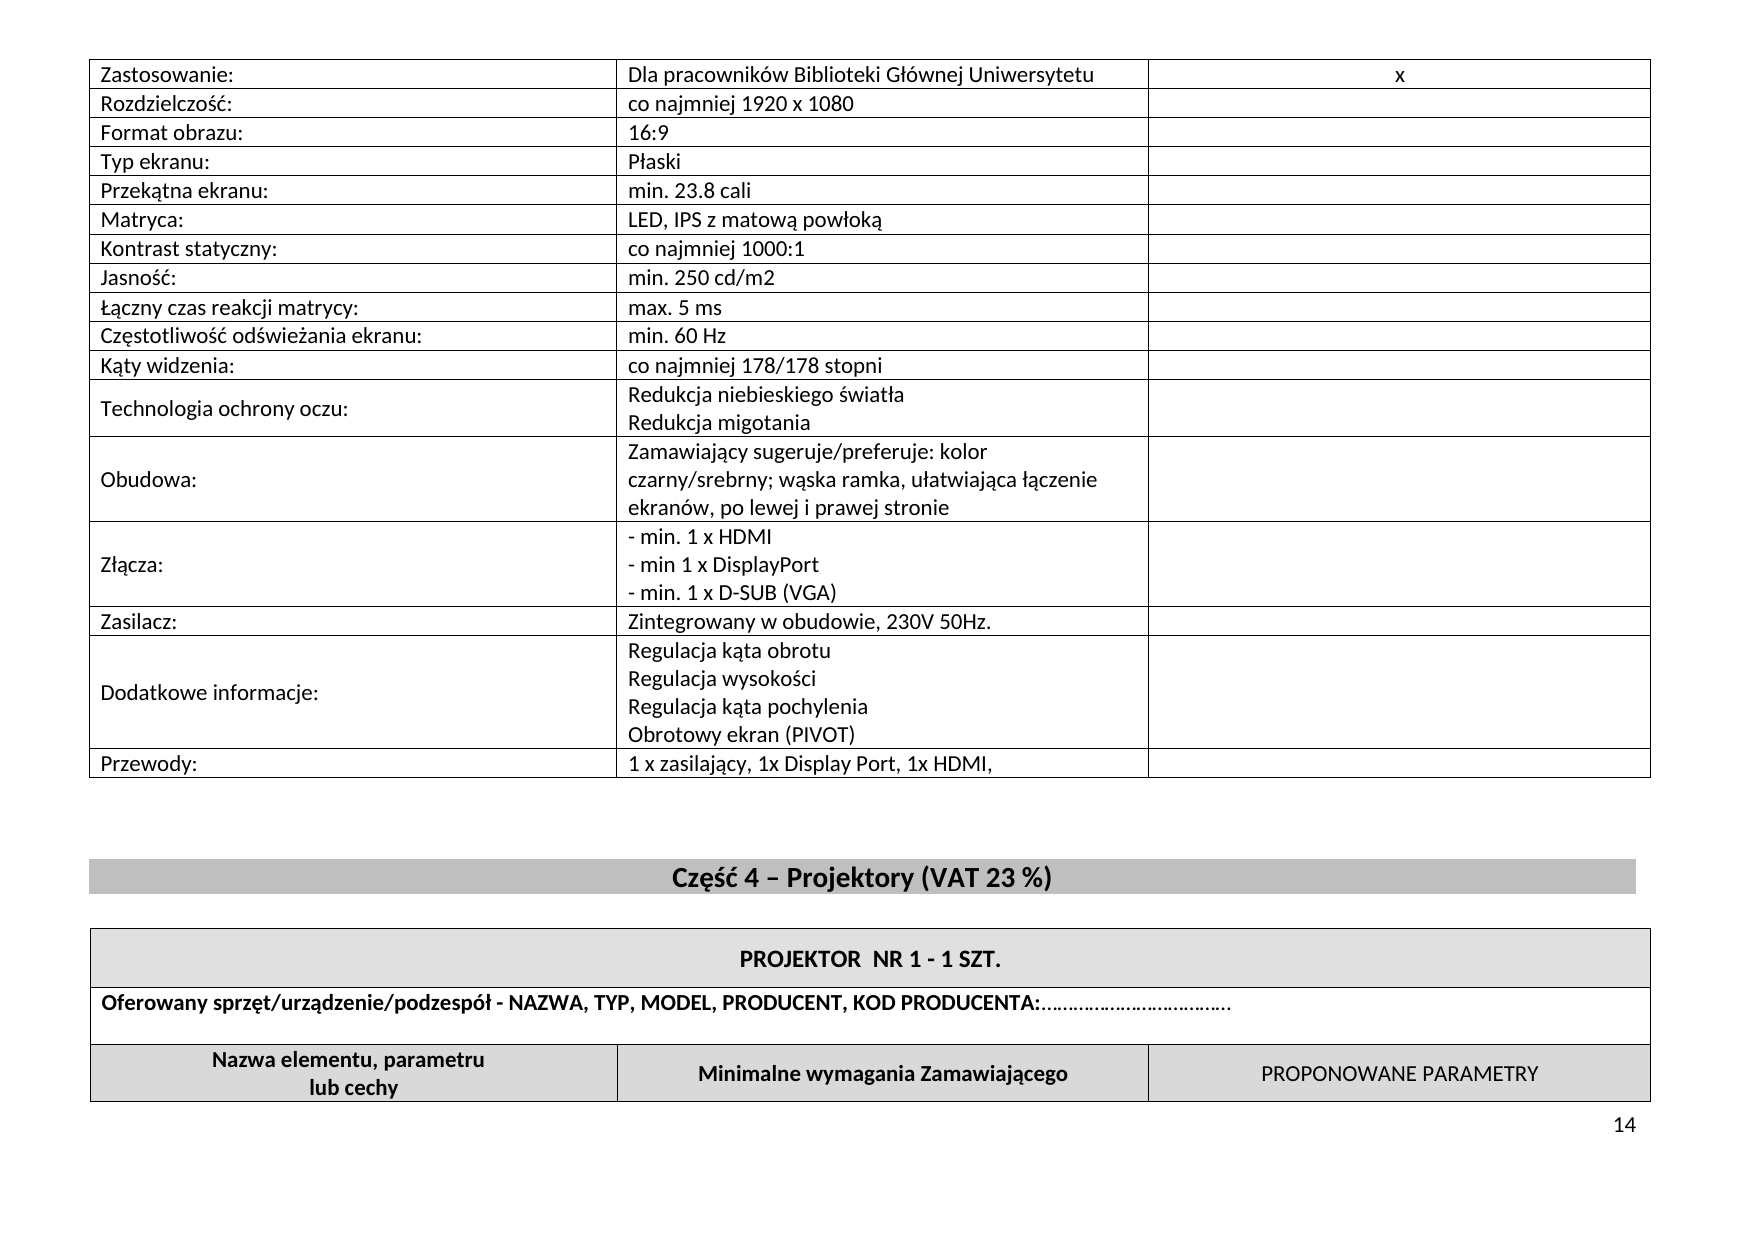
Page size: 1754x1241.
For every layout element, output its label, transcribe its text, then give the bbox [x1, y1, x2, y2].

table_cell Kontrast statyczny: [90, 235, 616, 262]
table_cell Regulacja kąta obrotu Regulacja wysokości Regulacja kąta pochylenia Obrotowy ekran (PIVOT) [617, 636, 1148, 748]
table_cell [1149, 205, 1650, 233]
table_cell Minimalne wymagania Zamawiającego [618, 1045, 1148, 1101]
table_cell co najmniej 178/178 stopni [617, 351, 1148, 379]
table_cell [1149, 522, 1650, 606]
table_cell min. 60 Hz [617, 322, 1148, 350]
table_cell Łączny czas reakcji matrycy: [90, 293, 616, 321]
table_cell max. 5 ms [617, 293, 1148, 321]
table_cell co najmniej 1920 x 1080 [617, 89, 1148, 117]
table_cell [1149, 235, 1650, 262]
table_cell [1149, 351, 1650, 379]
table_cell Format obrazu: [90, 118, 616, 146]
table_cell Dodatkowe informacje: [90, 636, 616, 748]
table_cell Jasność: [90, 264, 616, 292]
table_cell [1149, 437, 1650, 521]
table_cell Przekątna ekranu: [90, 176, 616, 204]
table_cell Kąty widzenia: [90, 351, 616, 379]
table_cell [1149, 118, 1650, 146]
table_cell - min. 1 x HDMI - min 1 x DisplayPort - min. 1 x D-SUB (VGA) [617, 522, 1148, 606]
table_cell [1149, 380, 1650, 436]
table_cell PROPONOWANE PARAMETRY [1149, 1045, 1650, 1101]
table_cell Złącza: [90, 522, 616, 606]
table_cell [1149, 322, 1650, 350]
table_cell [1149, 293, 1650, 321]
table_cell Częstotliwość odświeżania ekranu: [90, 322, 616, 350]
table_cell Zasilacz: [90, 607, 616, 635]
table_cell Zastosowanie: [90, 60, 616, 88]
table_cell 16:9 [617, 118, 1148, 146]
table_header PROJEKTOR NR 1 - 1 SZT. [91, 929, 1650, 987]
table_cell [1149, 147, 1650, 175]
table_cell Zintegrowany w obudowie, 230V 50Hz. [617, 607, 1148, 635]
table_cell [1149, 636, 1650, 748]
table_cell co najmniej 1000:1 [617, 235, 1148, 262]
table_cell LED, IPS z matową powłoką [617, 205, 1148, 233]
table_cell [1149, 89, 1650, 117]
table_cell 1 x zasilający, 1x Display Port, 1x HDMI, [617, 749, 1148, 777]
table_cell Typ ekranu: [90, 147, 616, 175]
text Część 4 – Projektory (VAT 23 %) [89, 859, 1636, 894]
table_cell Rozdzielczość: [90, 89, 616, 117]
table_cell Dla pracowników Biblioteki Głównej Uniwersytetu [617, 60, 1148, 88]
table_cell Zamawiający sugeruje/preferuje: kolor czarny/srebrny; wąska ramka, ułatwiająca łączenie ekranów, po lewej i prawej stronie [617, 437, 1148, 521]
table_cell Redukcja niebieskiego światła Redukcja migotania [617, 380, 1148, 436]
table_cell [1149, 749, 1650, 777]
table_cell Technologia ochrony oczu: [90, 380, 616, 436]
table_cell [1149, 176, 1650, 204]
table_cell Obudowa: [90, 437, 616, 521]
table_cell Przewody: [90, 749, 616, 777]
table_cell [1149, 264, 1650, 292]
table_cell Nazwa elementu, parametru lub cechy [91, 1045, 617, 1101]
table_cell min. 23.8 cali [617, 176, 1148, 204]
table_cell Płaski [617, 147, 1148, 175]
table_cell min. 250 cd/m2 [617, 264, 1148, 292]
table_cell Oferowany sprzęt/urządzenie/podzespół - NAZWA, TYP, MODEL, PRODUCENT, KOD PRODUCENTA:……………………………… [91, 988, 1650, 1044]
table_cell [1149, 607, 1650, 635]
table_cell x [1149, 60, 1650, 88]
table_cell Matryca: [90, 205, 616, 233]
